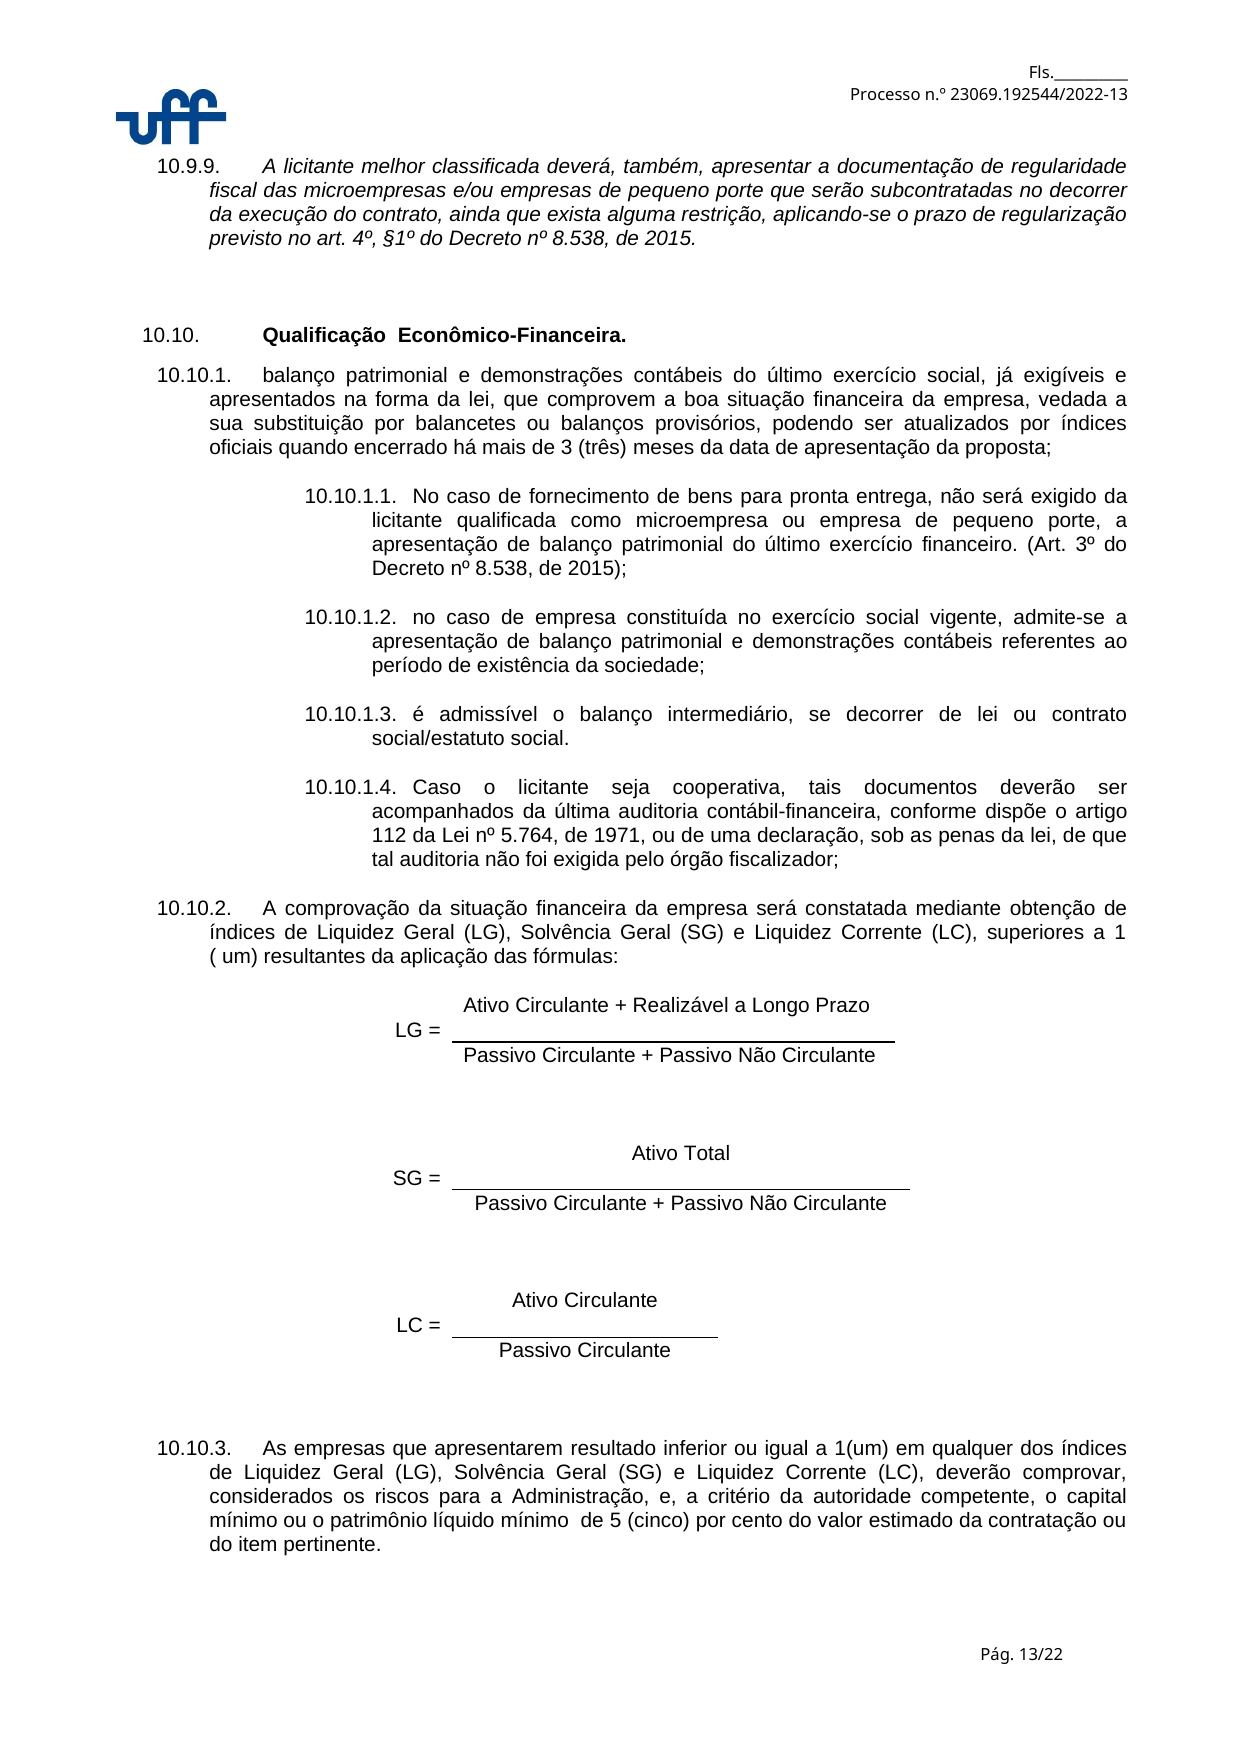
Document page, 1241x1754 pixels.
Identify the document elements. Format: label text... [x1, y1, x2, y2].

table_header LG = [219, 993, 452, 1091]
list No caso de fornecimento de bens para pronta entrega, não será exigido da licitante qualificada como microempresa ou empresa de pequeno porte, a apresentação de balanço patrimonial do último exercício financeiro. (Art. 3º do Decreto nº 8.538, de 2015); [304, 484, 1128, 580]
table_header Ativo Total [452, 1140, 909, 1189]
table_header Ativo Circulante + Realizável a Longo Prazo [452, 993, 895, 1041]
picture [114, 89, 227, 150]
list Caso o licitante seja cooperativa, tais documentos deverão ser acompanhados da última auditoria contábil-financeira, conforme dispõe o artigo 112 da Lei nº 5.764, de 1971, ou de uma declaração, sob as penas da lei, de que tal auditoria não foi exigida pelo órgão fiscalizador; [304, 775, 1128, 871]
list no caso de empresa constituída no exercício social vigente, admite-se a apresentação de balanço patrimonial e demonstrações contábeis referentes ao período de existência da sociedade; [304, 605, 1128, 677]
list A comprovação da situação financeira da empresa será constatada mediante obtenção de índices de Liquidez Geral (LG), Solvência Geral (SG) e Liquidez Corrente (LC), superiores a 1 ( um) resultantes da aplicação das fórmulas: [157, 896, 1128, 967]
table_cell Passivo Circulante + Passivo Não Circulante [452, 1190, 909, 1239]
table_header LC = [219, 1288, 452, 1387]
list Qualificação Econômico-Financeira. [142, 323, 1128, 347]
list é admissível o balanço intermediário, se decorrer de lei ou contrato social/estatuto social. [304, 702, 1128, 750]
table_cell Passivo Circulante + Passivo Não Circulante [452, 1043, 895, 1091]
list As empresas que apresentarem resultado inferior ou igual a 1(um) em qualquer dos índices de Liquidez Geral (LG), Solvência Geral (SG) e Liquidez Corrente (LC), deverão comprovar, considerados os riscos para a Administração, e, a critério da autoridade competente, o capital mínimo ou o patrimônio líquido mínimo de 5 (cinco) por cento do valor estimado da contratação ou do item pertinente. [157, 1436, 1128, 1556]
list balanço patrimonial e demonstrações contábeis do último exercício social, já exigíveis e apresentados na forma da lei, que comprovem a boa situação financeira da empresa, vedada a sua substituição por balancetes ou balanços provisórios, podendo ser atualizados por índices oficiais quando encerrado há mais de 3 (três) meses da data de apresentação da proposta; [157, 363, 1128, 459]
table_cell Passivo Circulante [452, 1338, 718, 1387]
list A licitante melhor classificada deverá, também, apresentar a documentação de regularidade fiscal das microempresas e/ou empresas de pequeno porte que serão subcontratadas no decorrer da execução do contrato, ainda que exista alguma restrição, aplicando-se o prazo de regularização previsto no art. 4º, §1º do Decreto nº 8.538, de 2015. [157, 153, 1128, 249]
table_header SG = [219, 1140, 452, 1239]
table_header Ativo Circulante [452, 1288, 718, 1337]
